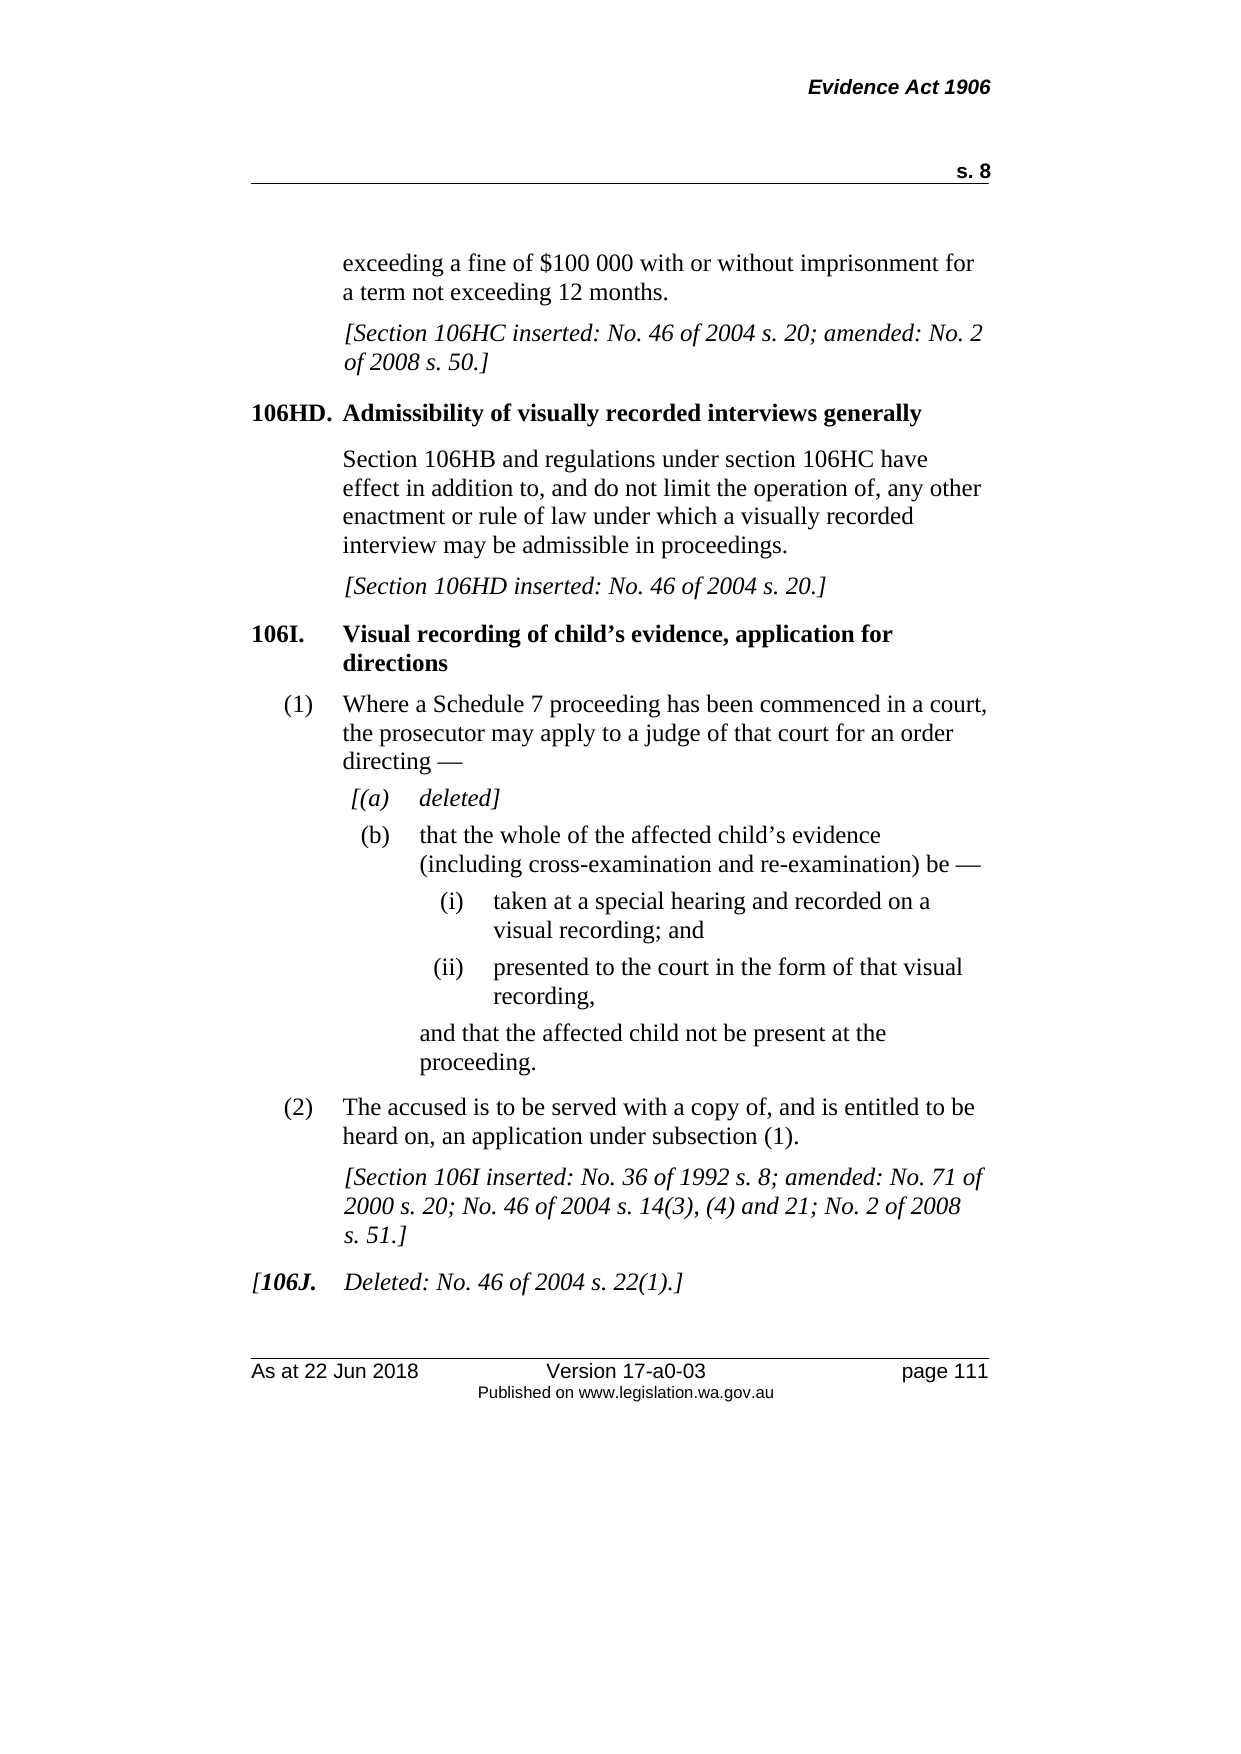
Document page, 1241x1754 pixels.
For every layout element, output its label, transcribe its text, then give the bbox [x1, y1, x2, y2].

subtitle 106HD. Admissibility of visually recorded interviews generally [251, 398, 989, 427]
text (b) that the whole of the affected child’s evidence (including cross-examination and re-examination) be — [251, 821, 989, 878]
text and that the affected child not be present at the proceeding. [251, 1018, 989, 1076]
text [106J. Deleted: No. 46 of 2004 s. 22(1).] [251, 1267, 989, 1296]
text [Section 106I inserted: No. 36 of 1992 s. 8; amended: No. 71 of 2000 s. 20; No. 46 of 2004 s. 14(3), (4) and 21; No. 2 of 2008 s. 51.] [251, 1162, 989, 1248]
text (1) Where a Schedule 7 proceeding has been commenced in a court, the prosecutor may apply to a judge of that court for an order directing — [251, 689, 989, 775]
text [251, 248, 989, 306]
text (i) taken at a special hearing and recorded on a visual recording; and [251, 886, 989, 944]
text [Section 106HD inserted: No. 46 of 2004 s. 20.] [251, 571, 989, 600]
text [(a) deleted] [251, 783, 989, 812]
text Section 106HB and regulations under section 106HC have effect in addition to, and do not limit the operation of, any other enactment or rule of law under which a visually recorded interview may be admissible in proceedings. [251, 444, 989, 559]
subtitle 106I. Visual recording of child’s evidence, application for directions [251, 619, 989, 676]
text (ii) presented to the court in the form of that visual recording, [251, 952, 989, 1010]
text (2) The accused is to be served with a copy of, and is entitled to be heard on, an application under subsection (1). [251, 1092, 989, 1150]
text [Section 106HC inserted: No. 46 of 2004 s. 20; amended: No. 2 of 2008 s. 50.] [251, 318, 989, 376]
